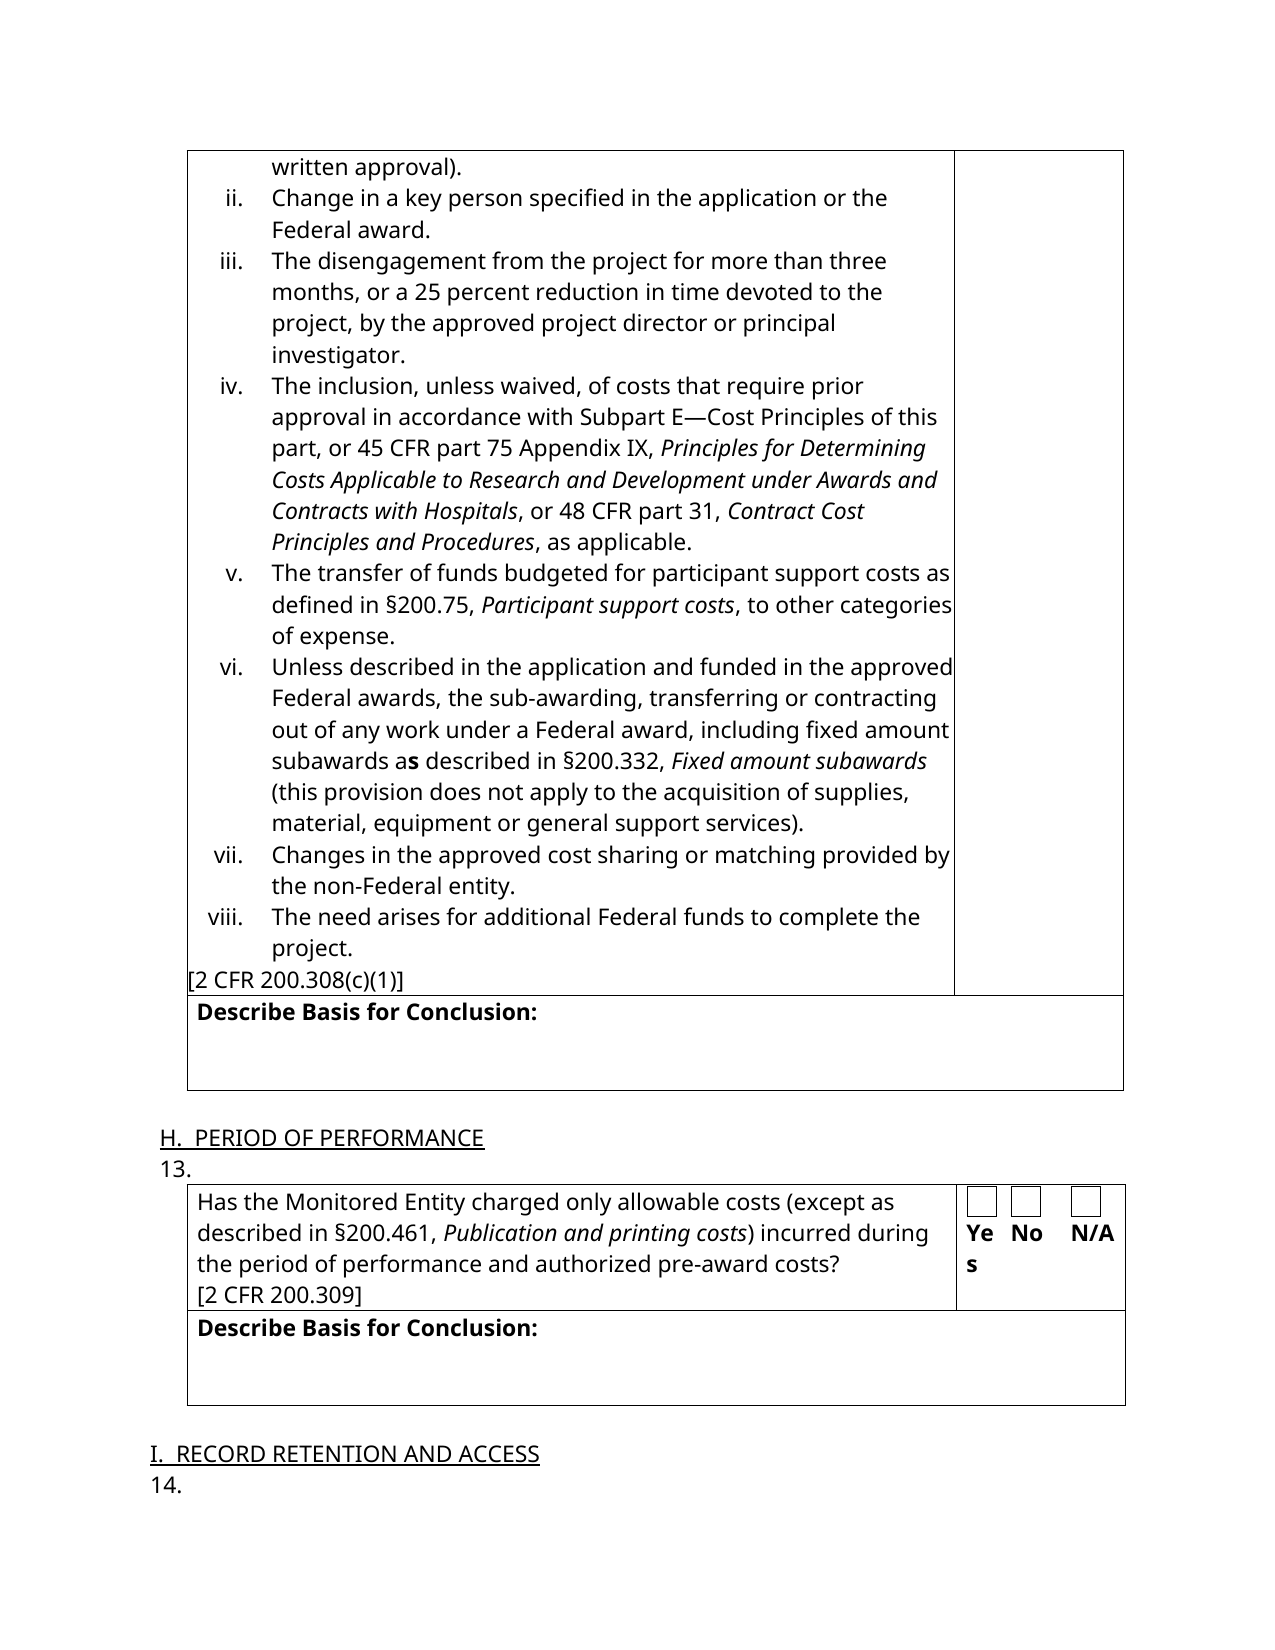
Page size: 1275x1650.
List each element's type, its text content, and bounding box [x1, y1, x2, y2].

table_cell Describe Basis for Conclusion: [188, 1311, 1125, 1405]
list 13. [159, 1153, 1125, 1184]
list 14. [150, 1469, 1125, 1500]
table_cell Describe Basis for Conclusion: [188, 996, 1123, 1089]
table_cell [188, 151, 954, 995]
table_header Has the Monitored Entity charged only allowable costs (except as described in §200.461, Publication and printing costs) incurred during the period of performance and authorized pre-award costs? [2 CFR 200.309] [188, 1185, 956, 1310]
list H. PERIOD OF PERFORMANCE [159, 1122, 1125, 1153]
table_cell [955, 151, 1123, 995]
list I. record retention and access [150, 1437, 1125, 1469]
table_header [957, 1185, 1125, 1310]
